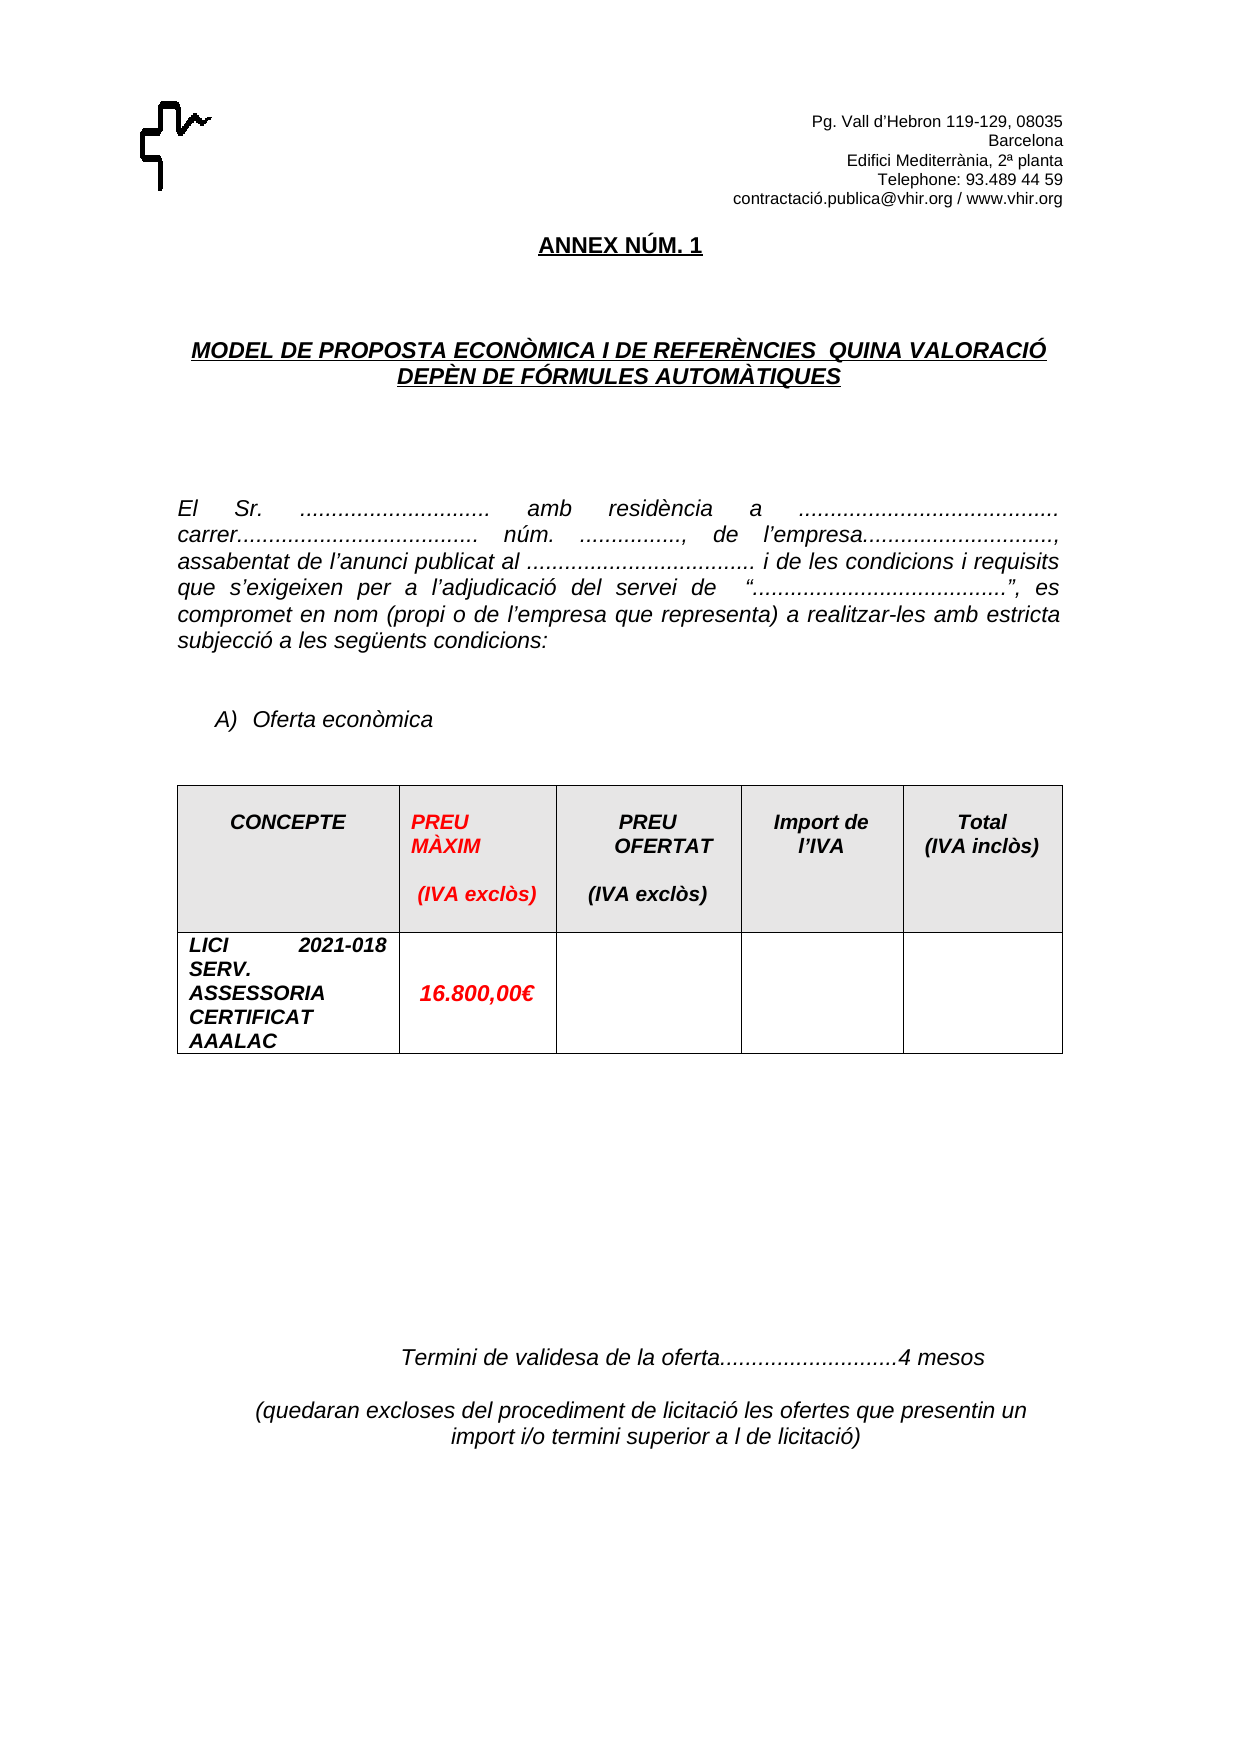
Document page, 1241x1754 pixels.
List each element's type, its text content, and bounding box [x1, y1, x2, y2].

table_cell [557, 933, 741, 1053]
table_cell [742, 933, 903, 1053]
text MODEL DE PROPOSTA ECONÒMICA I DE REFERÈNCIES QUINA VALORACIÓ DEPÈN DE FÓRMULES AUTOMÀTIQUES [177, 337, 1063, 390]
text Termini de validesa de la oferta............................4 mesos [251, 1344, 1063, 1370]
table_header PREU MÀXIM (IVA exclòs) [400, 786, 556, 932]
table_header Import de l’IVA [742, 786, 903, 932]
text (quedaran excloses del procediment de licitació les ofertes que presentin un import i/o termini superior a l de licitació) [221, 1397, 1063, 1449]
table_header CONCEPTE [178, 786, 399, 932]
table_header Total (IVA inclòs) [904, 786, 1062, 932]
text ANNEX NÚM. 1 [177, 232, 1063, 258]
text El Sr. .............................. amb residència a ......................................... carrer...................................... núm. ................, de l’empresa.............................., assabentat de l’anunci publicat al .................................... i de les condicions i requisits que s’exigeixen per a l’adjudicació del servei de “........................................”, es compromet en nom (propi o de l’empresa que representa) a realitzar-les amb estricta subjecció a les següents condicions: [177, 495, 1063, 653]
table_header PREU OFERTAT (IVA exclòs) [557, 786, 741, 932]
list Oferta econòmica [215, 706, 1063, 732]
table_cell LICI 2021-018 SERV. ASSESSORIA CERTIFICAT AAALAC [178, 933, 399, 1053]
table_cell [904, 933, 1062, 1053]
table_cell 16.800,00€ [400, 933, 556, 1053]
